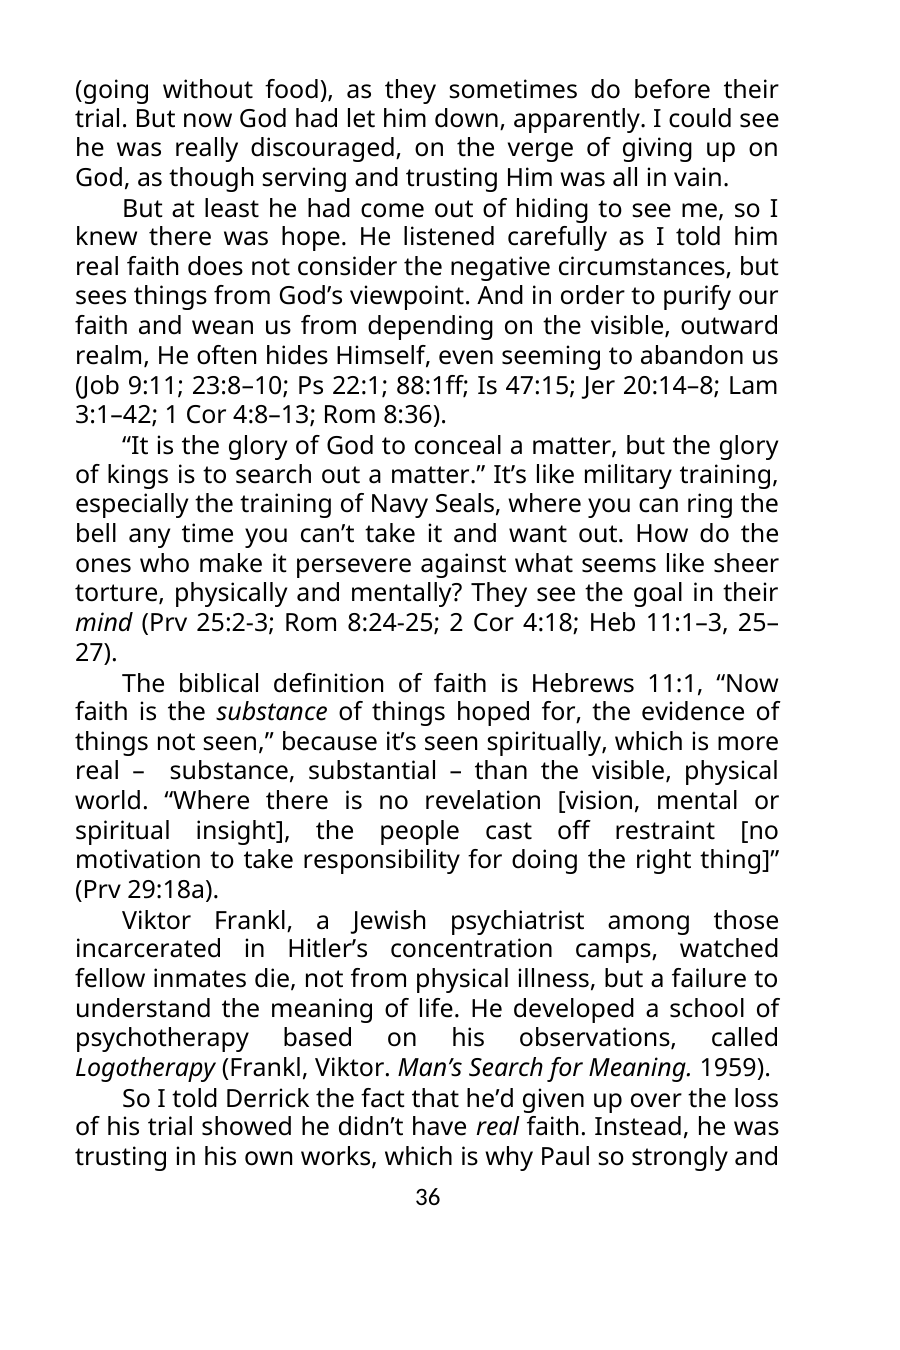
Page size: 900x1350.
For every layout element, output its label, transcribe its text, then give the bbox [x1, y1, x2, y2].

text But at least he had come out of hiding to see me, so I knew there was hope. He listened carefully as I told him real faith does not consider the negative circumstances, but sees things from God’s viewpoint. And in order to purify our faith and wean us from depending on the visible, outward realm, He often hides Himself, even seeming to abandon us (Job 9:11; 23:8–10; Ps 22:1; 88:1ff; Is 47:15; Jer 20:14–8; Lam 3:1–42; 1 Cor 4:8–13; Rom 8:36). [75, 194, 780, 431]
text The biblical definition of faith is Hebrews 11:1, “Now faith is the substance of things hoped for, the evidence of things not seen,” because it’s seen spiritually, which is more real – substance, substantial – than the visible, physical world. “Where there is no revelation [vision, mental or spiritual insight], the people cast off restraint [no motivation to take responsibility for doing the right thing]” (Prv 29:18a). [75, 668, 780, 906]
text Viktor Frankl, a Jewish psychiatrist among those incarcerated in Hitler’s concentration camps, watched fellow inmates die, not from physical illness, but a failure to understand the meaning of life. He developed a school of psychotherapy based on his observations, called Logotherapy (Frankl, Viktor. Man’s Search for Meaning. 1959). [75, 906, 780, 1084]
text “It is the glory of God to conceal a matter, but the glory of kings is to search out a matter.” It’s like military training, especially the training of Navy Seals, where you can ring the bell any time you can’t take it and want out. How do the ones who make it persevere against what seems like sheer torture, physically and mentally? They see the goal in their mind (Prv 25:2-3; Rom 8:24-25; 2 Cor 4:18; Heb 11:1–3, 25–27). [75, 431, 780, 668]
